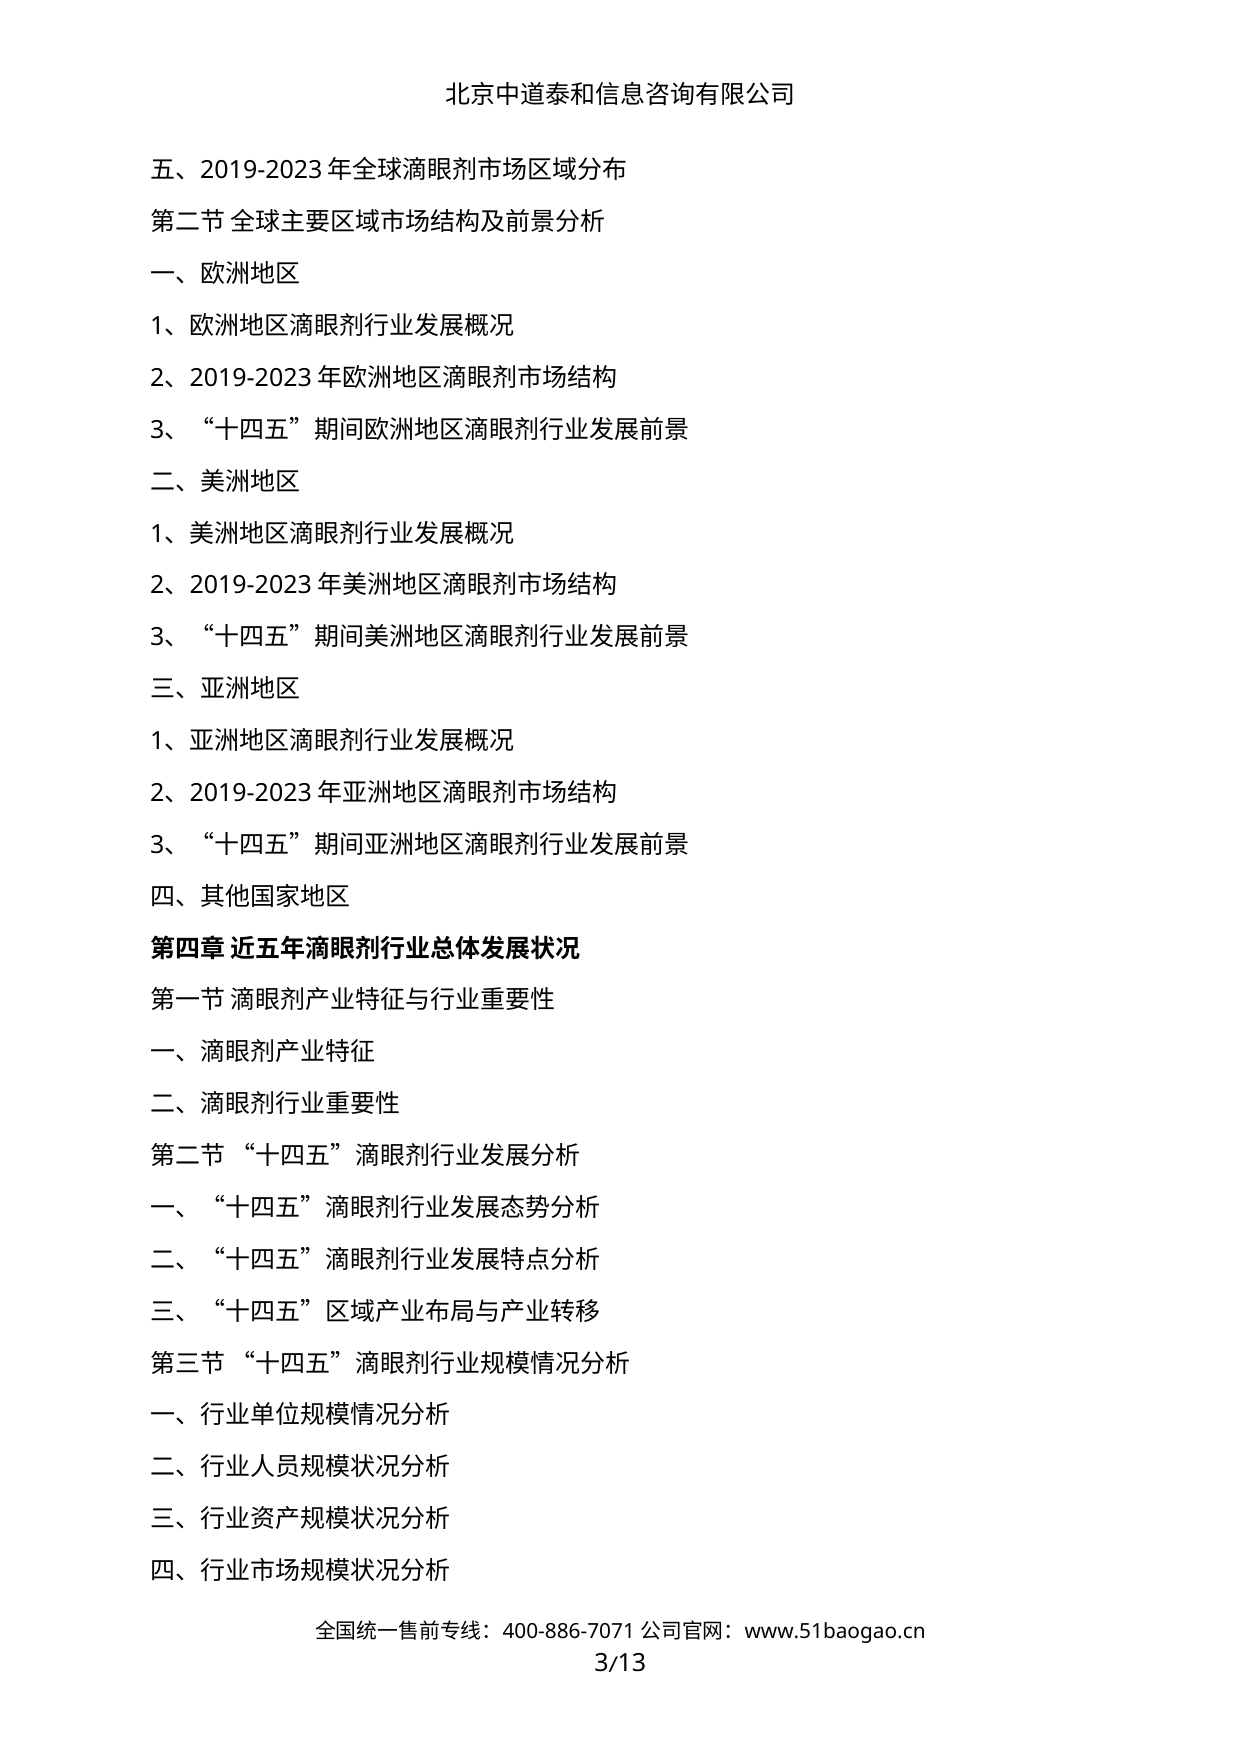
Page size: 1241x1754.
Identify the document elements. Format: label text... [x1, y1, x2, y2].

text 第二节 全球主要区域市场结构及前景分析 [150, 202, 1090, 238]
text 2、2019-2023年欧洲地区滴眼剂市场结构 [150, 357, 1090, 394]
text 3、“十四五”期间亚洲地区滴眼剂行业发展前景 [150, 824, 1090, 861]
text 第四章 近五年滴眼剂行业总体发展状况 [150, 928, 1090, 964]
text 第三节 “十四五”滴眼剂行业规模情况分析 [150, 1343, 1090, 1379]
text 3、“十四五”期间欧洲地区滴眼剂行业发展前景 [150, 409, 1090, 446]
text 三、行业资产规模状况分析 [150, 1499, 1090, 1535]
text 二、美洲地区 [150, 461, 1090, 497]
text 第一节 滴眼剂产业特征与行业重要性 [150, 980, 1090, 1016]
text 第二节 “十四五”滴眼剂行业发展分析 [150, 1136, 1090, 1172]
text 三、“十四五”区域产业布局与产业转移 [150, 1291, 1090, 1327]
text 二、行业人员规模状况分析 [150, 1447, 1090, 1483]
text 2、2019-2023年美洲地区滴眼剂市场结构 [150, 565, 1090, 601]
text 三、亚洲地区 [150, 669, 1090, 705]
text 四、行业市场规模状况分析 [150, 1551, 1090, 1587]
text 3、“十四五”期间美洲地区滴眼剂行业发展前景 [150, 617, 1090, 653]
text 一、滴眼剂产业特征 [150, 1032, 1090, 1068]
text 一、欧洲地区 [150, 254, 1090, 290]
text 1、美洲地区滴眼剂行业发展概况 [150, 513, 1090, 549]
text 1、亚洲地区滴眼剂行业发展概况 [150, 721, 1090, 757]
text 2、2019-2023年亚洲地区滴眼剂市场结构 [150, 772, 1090, 809]
text 1、欧洲地区滴眼剂行业发展概况 [150, 306, 1090, 342]
text 四、其他国家地区 [150, 876, 1090, 912]
text 二、滴眼剂行业重要性 [150, 1084, 1090, 1120]
text 五、2019-2023年全球滴眼剂市场区域分布 [150, 150, 1090, 186]
text 一、“十四五”滴眼剂行业发展态势分析 [150, 1187, 1090, 1224]
text 一、行业单位规模情况分析 [150, 1395, 1090, 1431]
text 二、“十四五”滴眼剂行业发展特点分析 [150, 1239, 1090, 1276]
